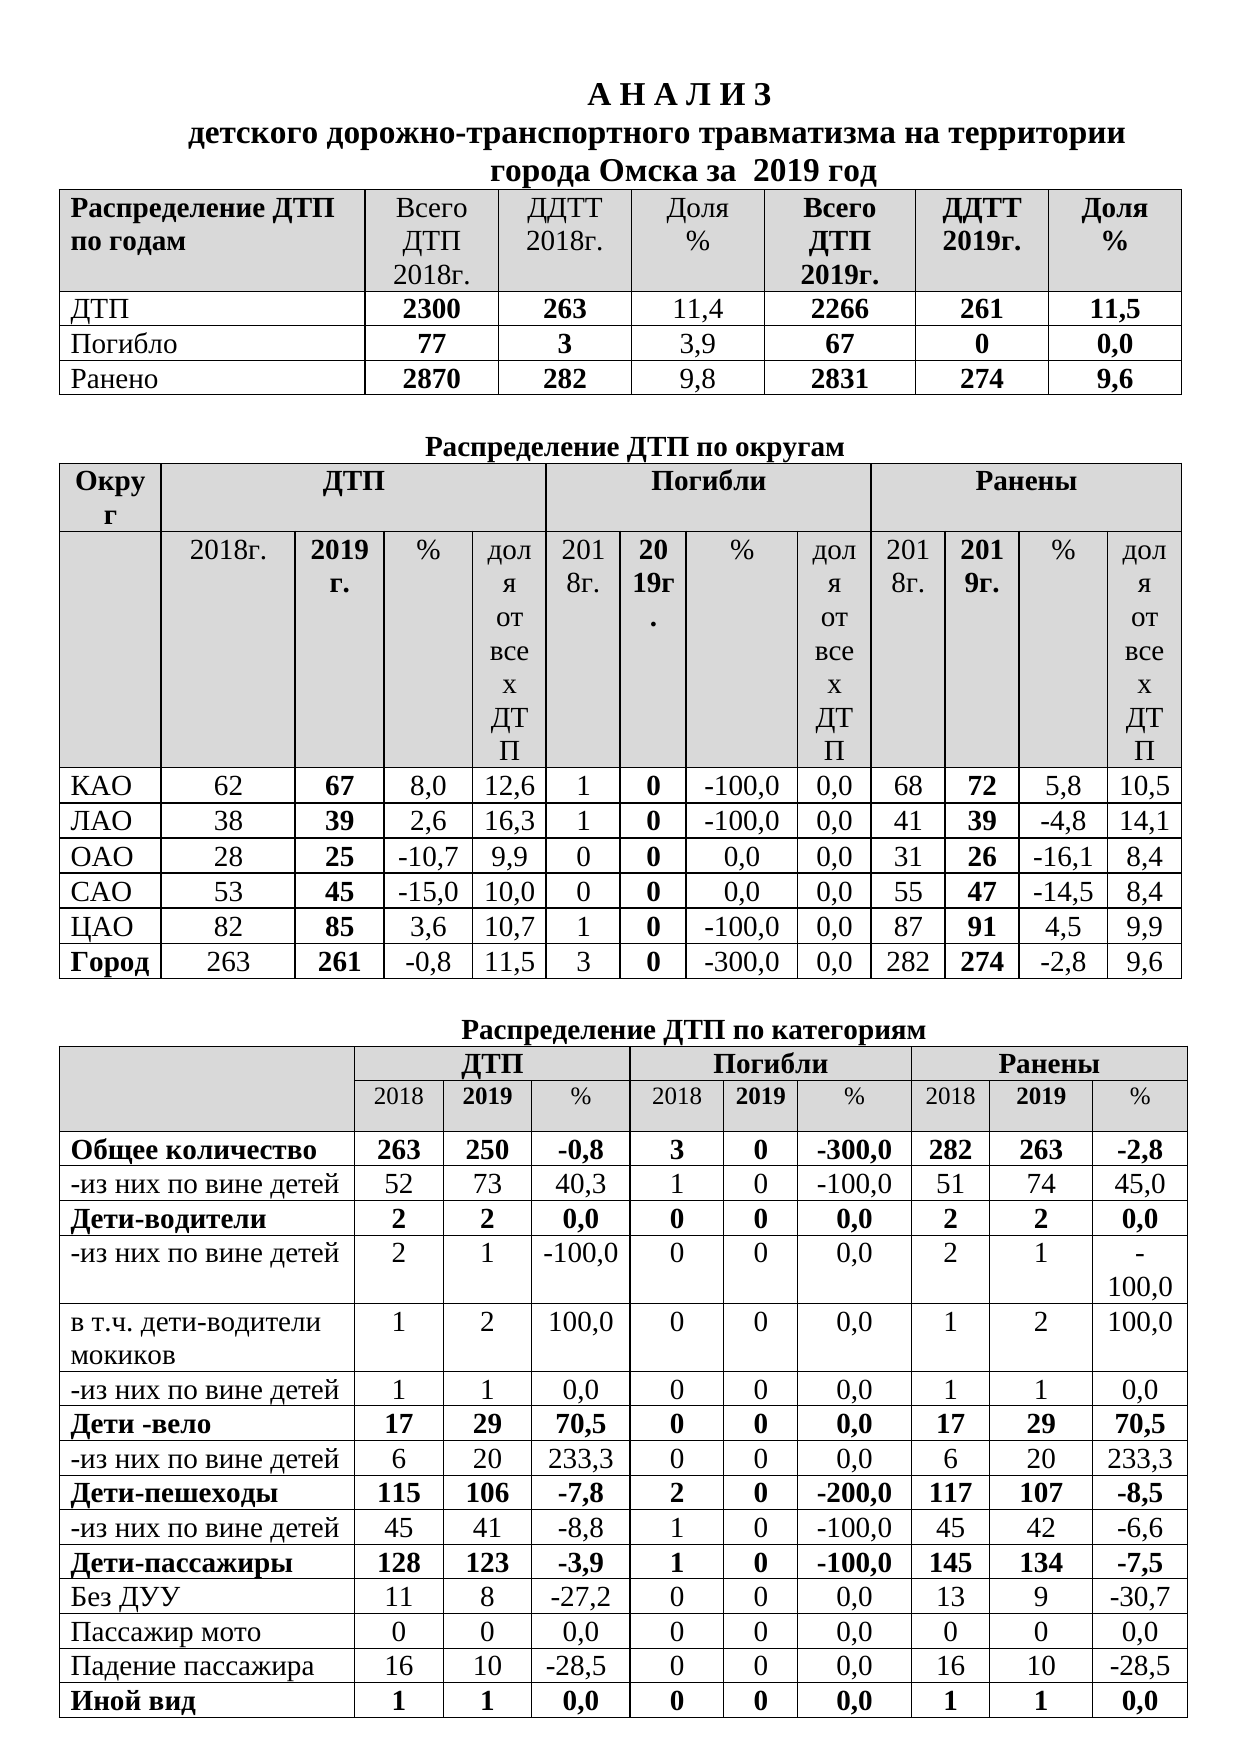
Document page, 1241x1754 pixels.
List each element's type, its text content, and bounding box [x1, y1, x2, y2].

table_cell 11,5 [1049, 292, 1181, 325]
table_header Доля % [632, 190, 764, 291]
table_cell 0 [621, 874, 685, 907]
table_cell 68 [872, 768, 944, 802]
table_cell 8,4 [1108, 839, 1181, 872]
table_cell 0 [631, 1406, 723, 1440]
table_cell 2 [355, 1201, 443, 1234]
table_cell 26 [946, 839, 1018, 872]
table_header Ранены [912, 1047, 1187, 1080]
table_cell Пассажир мото [60, 1614, 354, 1647]
table_cell 0,0 [532, 1683, 629, 1717]
table_cell доля от всех ДТП [473, 532, 545, 767]
table_cell 87 [872, 909, 944, 942]
table_cell 0 [621, 804, 685, 837]
table_cell 73 [444, 1166, 531, 1200]
table_cell 0 [724, 1545, 797, 1578]
table_cell % [1020, 532, 1107, 767]
table_cell 0 [631, 1236, 723, 1303]
table_cell 85 [296, 909, 383, 942]
table_cell 2831 [765, 361, 915, 394]
table_cell 20 [990, 1441, 1092, 1474]
table_cell 91 [946, 909, 1018, 942]
table_cell ЦАО [60, 909, 160, 942]
table_cell % [385, 532, 472, 767]
table_cell 2 [990, 1201, 1092, 1234]
table_header Погибли [631, 1047, 911, 1080]
table_cell -100,0 [687, 804, 797, 837]
table_header ДТП [162, 464, 545, 531]
table_cell 2 [444, 1304, 531, 1371]
table_cell 282 [912, 1132, 989, 1165]
table_cell 45 [355, 1510, 443, 1544]
table_cell 2019 [444, 1081, 531, 1131]
table_header Всего ДТП 2019г. [765, 190, 915, 291]
table_cell 100,0 [532, 1304, 629, 1371]
table_cell -300,0 [798, 1132, 911, 1165]
table_cell -из них по вине детей [60, 1166, 354, 1200]
table_cell 0 [916, 326, 1048, 360]
table_cell 1 [990, 1372, 1092, 1405]
table_cell Город [60, 944, 160, 977]
table_cell -из них по вине детей [60, 1510, 354, 1544]
table_cell 3 [547, 944, 619, 977]
table_cell -2,8 [1020, 944, 1107, 977]
table_cell 0,0 [1049, 326, 1181, 360]
table_cell 0 [631, 1201, 723, 1234]
table_cell 145 [912, 1545, 989, 1578]
table_cell 0 [355, 1614, 443, 1647]
table_cell 9,8 [632, 361, 764, 394]
table_cell -100,0 [687, 909, 797, 942]
table_cell Дети-пассажиры [60, 1545, 354, 1578]
table_cell 100,0 [1093, 1304, 1187, 1371]
table_cell 0,0 [798, 1201, 911, 1234]
table_cell 263 [355, 1132, 443, 1165]
table_cell -из них по вине детей [60, 1236, 354, 1303]
table_cell 0,0 [798, 1683, 911, 1717]
table_cell 25 [296, 839, 383, 872]
table_cell 67 [296, 768, 383, 802]
table_cell ЛАО [60, 804, 160, 837]
table_cell % [1093, 1081, 1187, 1131]
table_cell 11,5 [473, 944, 545, 977]
table_header ДДТТ 2019г. [916, 190, 1048, 291]
table_cell 11,4 [632, 292, 764, 325]
table_cell 0 [621, 944, 685, 977]
table_cell ДТП [60, 292, 364, 325]
table_cell 0 [724, 1441, 797, 1474]
table_cell 2 [355, 1236, 443, 1303]
table_cell Иной вид [60, 1683, 354, 1717]
table_cell 2 [990, 1304, 1092, 1371]
table_cell 2 [912, 1201, 989, 1234]
table_cell 282 [872, 944, 944, 977]
table_cell 0 [724, 1614, 797, 1647]
table_cell 2 [631, 1476, 723, 1509]
table_cell 28 [162, 839, 294, 872]
table_cell 74 [990, 1166, 1092, 1200]
table_cell -2,8 [1093, 1132, 1187, 1165]
table_cell 1 [444, 1236, 531, 1303]
table_cell 250 [444, 1132, 531, 1165]
table_cell 82 [162, 909, 294, 942]
table_cell 9,9 [1108, 909, 1181, 942]
table_cell 14,1 [1108, 804, 1181, 837]
table_cell 0,0 [1093, 1372, 1187, 1405]
table_cell 2,6 [385, 804, 472, 837]
table_cell 2266 [765, 292, 915, 325]
table_cell 115 [355, 1476, 443, 1509]
table_cell 233,3 [532, 1441, 629, 1474]
table_cell 2018 [355, 1081, 443, 1131]
table_cell 0,0 [798, 1441, 911, 1474]
table_cell 8,0 [385, 768, 472, 802]
table_cell 17 [355, 1406, 443, 1440]
table_cell 45 [912, 1510, 989, 1544]
table_cell -100,0 [532, 1236, 629, 1303]
table_cell 0 [547, 839, 619, 872]
table_cell 0 [621, 909, 685, 942]
table_cell 5,8 [1020, 768, 1107, 802]
table_cell 261 [916, 292, 1048, 325]
table_cell 2870 [366, 361, 498, 394]
table_cell 274 [916, 361, 1048, 394]
table_cell 261 [296, 944, 383, 977]
table_cell 1 [547, 768, 619, 802]
table_cell Дети -вело [60, 1406, 354, 1440]
table_cell 0 [990, 1614, 1092, 1647]
table_cell 0,0 [687, 874, 797, 907]
table_cell -0,8 [532, 1132, 629, 1165]
table_cell 0 [724, 1406, 797, 1440]
table_header [60, 1047, 354, 1131]
table_cell 1 [990, 1683, 1092, 1717]
table_cell -100,0 [798, 1510, 911, 1544]
table_cell -4,8 [1020, 804, 1107, 837]
table_cell 2018 [631, 1081, 723, 1131]
table_cell 29 [990, 1406, 1092, 1440]
table_cell 0 [724, 1476, 797, 1509]
table_cell 77 [366, 326, 498, 360]
table_cell 2019 [990, 1081, 1092, 1131]
table_cell 0,0 [798, 1614, 911, 1647]
table_cell 10,5 [1108, 768, 1181, 802]
table_cell 0,0 [532, 1614, 629, 1647]
table_cell 12,6 [473, 768, 545, 802]
table_cell 1 [355, 1304, 443, 1371]
table_cell 16 [912, 1649, 989, 1682]
table_cell 0 [724, 1579, 797, 1613]
title А Н А Л И З [133, 74, 1225, 112]
table_cell 0,0 [798, 1579, 911, 1613]
table_cell 20 [444, 1441, 531, 1474]
table_cell -200,0 [798, 1476, 911, 1509]
table_cell 47 [946, 874, 1018, 907]
table_cell 1 [631, 1166, 723, 1200]
table_cell 0 [631, 1372, 723, 1405]
table_header Всего ДТП 2018г. [366, 190, 498, 291]
table_cell 0,0 [798, 1304, 911, 1371]
table_cell 0,0 [798, 1649, 911, 1682]
table_cell 263 [499, 292, 631, 325]
table_cell 0 [724, 1201, 797, 1234]
table_cell 107 [990, 1476, 1092, 1509]
table_cell -3,9 [532, 1545, 629, 1578]
table_cell 3 [631, 1132, 723, 1165]
table_cell 41 [444, 1510, 531, 1544]
table_cell 3,9 [632, 326, 764, 360]
table_cell 38 [162, 804, 294, 837]
table_cell % [532, 1081, 629, 1131]
table_cell 2019г. [946, 532, 1018, 767]
table_cell 8,4 [1108, 874, 1181, 907]
table_cell 10,0 [473, 874, 545, 907]
table_cell 9 [990, 1579, 1092, 1613]
table_cell 134 [990, 1545, 1092, 1578]
table_cell 6 [912, 1441, 989, 1474]
table_cell 3,6 [385, 909, 472, 942]
table_cell 10,7 [473, 909, 545, 942]
table_cell 0,0 [798, 1406, 911, 1440]
table_cell 42 [990, 1510, 1092, 1544]
table_header ДТП [355, 1047, 629, 1080]
table_cell 1 [355, 1683, 443, 1717]
table_cell -из них по вине детей [60, 1441, 354, 1474]
text детского дорожно-транспортного травматизма на территории [88, 112, 1225, 151]
table_cell 0 [724, 1510, 797, 1544]
table_header Ранены [872, 464, 1181, 531]
table_header Распределение ДТП по годам [60, 190, 364, 291]
table_cell 0 [724, 1683, 797, 1717]
table_cell -7,5 [1093, 1545, 1187, 1578]
table_cell 0 [631, 1614, 723, 1647]
table_cell -100,0 [1093, 1236, 1187, 1303]
table_cell 53 [162, 874, 294, 907]
table_cell 0 [724, 1166, 797, 1200]
table_cell 67 [765, 326, 915, 360]
table_cell -28,5 [1093, 1649, 1187, 1682]
table_cell 45 [296, 874, 383, 907]
table_cell 0,0 [798, 1236, 911, 1303]
table_cell 11 [355, 1579, 443, 1613]
table_cell 0 [724, 1649, 797, 1682]
table_cell 2018г. [872, 532, 944, 767]
table_cell 1 [631, 1510, 723, 1544]
table_cell 0,0 [798, 839, 870, 872]
table_cell 0,0 [1093, 1201, 1187, 1234]
table_cell 0 [547, 874, 619, 907]
table_cell Падение пассажира [60, 1649, 354, 1682]
table_cell 62 [162, 768, 294, 802]
table_cell 0,0 [798, 874, 870, 907]
table_cell 2019г. [621, 532, 685, 767]
table_cell 123 [444, 1545, 531, 1578]
table_cell % [687, 532, 797, 767]
table_cell 0 [631, 1441, 723, 1474]
table_cell Ранено [60, 361, 364, 394]
table_cell 2300 [366, 292, 498, 325]
table_cell 0,0 [798, 1372, 911, 1405]
text города Омска за 2019 год [133, 151, 1225, 189]
table_cell 0 [724, 1236, 797, 1303]
table_cell -6,6 [1093, 1510, 1187, 1544]
table_cell 0,0 [532, 1201, 629, 1234]
table_cell САО [60, 874, 160, 907]
table_cell 2019г. [296, 532, 383, 767]
text Распределение ДТП по округам [44, 429, 1225, 462]
table_cell 0,0 [1093, 1614, 1187, 1647]
table_header Округ [60, 464, 160, 531]
table_cell 1 [912, 1372, 989, 1405]
table_cell 70,5 [1093, 1406, 1187, 1440]
table_cell 9,6 [1049, 361, 1181, 394]
table_cell -из них по вине детей [60, 1372, 354, 1405]
table_cell Дети-пешеходы [60, 1476, 354, 1509]
table_cell -300,0 [687, 944, 797, 977]
table_cell КАО [60, 768, 160, 802]
table_cell 0 [631, 1649, 723, 1682]
table_cell 0,0 [687, 839, 797, 872]
table_cell 29 [444, 1406, 531, 1440]
table_cell доля от всех ДТП [1108, 532, 1181, 767]
table_cell 72 [946, 768, 1018, 802]
table_cell -0,8 [385, 944, 472, 977]
table_cell 0 [631, 1304, 723, 1371]
table_cell 274 [946, 944, 1018, 977]
table_cell 0 [631, 1683, 723, 1717]
table_cell 2 [912, 1236, 989, 1303]
table_cell -28,5 [532, 1649, 629, 1682]
table_cell Общее количество [60, 1132, 354, 1165]
table_cell 39 [296, 804, 383, 837]
table_cell 0,0 [798, 768, 870, 802]
table_cell 106 [444, 1476, 531, 1509]
table_cell 9,9 [473, 839, 545, 872]
table_cell 1 [990, 1236, 1092, 1303]
table_cell 16,3 [473, 804, 545, 837]
table_cell 16 [355, 1649, 443, 1682]
table_cell 263 [990, 1132, 1092, 1165]
table_cell 0,0 [798, 804, 870, 837]
table_cell [60, 532, 160, 767]
table_cell 2019 [724, 1081, 797, 1131]
table_cell 6 [355, 1441, 443, 1474]
table_cell 1 [912, 1683, 989, 1717]
table_cell 0,0 [1093, 1683, 1187, 1717]
table_cell 117 [912, 1476, 989, 1509]
table_cell 2018 [912, 1081, 989, 1131]
table_cell 1 [444, 1372, 531, 1405]
table_cell 0 [912, 1614, 989, 1647]
table_cell -100,0 [798, 1166, 911, 1200]
table_cell -100,0 [798, 1545, 911, 1578]
table_cell 282 [499, 361, 631, 394]
table_cell 41 [872, 804, 944, 837]
table_cell 263 [162, 944, 294, 977]
table_cell 1 [547, 804, 619, 837]
table_cell 8 [444, 1579, 531, 1613]
table_header Доля % [1049, 190, 1181, 291]
table_cell -7,8 [532, 1476, 629, 1509]
table_cell 1 [444, 1683, 531, 1717]
table_cell 70,5 [532, 1406, 629, 1440]
table_cell 40,3 [532, 1166, 629, 1200]
table_cell 10 [444, 1649, 531, 1682]
table_cell 128 [355, 1545, 443, 1578]
table_cell -30,7 [1093, 1579, 1187, 1613]
table_cell 0 [724, 1372, 797, 1405]
table_cell 13 [912, 1579, 989, 1613]
table_cell -8,8 [532, 1510, 629, 1544]
table_cell 45,0 [1093, 1166, 1187, 1200]
table_cell 1 [912, 1304, 989, 1371]
table_cell -16,1 [1020, 839, 1107, 872]
table_cell 51 [912, 1166, 989, 1200]
table_cell 0,0 [532, 1372, 629, 1405]
table_cell -10,7 [385, 839, 472, 872]
table_cell ОАО [60, 839, 160, 872]
table_cell 4,5 [1020, 909, 1107, 942]
table_cell 0 [444, 1614, 531, 1647]
table_cell 2 [444, 1201, 531, 1234]
table_cell -27,2 [532, 1579, 629, 1613]
table_header ДДТТ 2018г. [499, 190, 631, 291]
table_cell % [798, 1081, 911, 1131]
table_cell -14,5 [1020, 874, 1107, 907]
table_cell 39 [946, 804, 1018, 837]
table_cell Погибло [60, 326, 364, 360]
table_cell 0 [724, 1132, 797, 1165]
table_cell 9,6 [1108, 944, 1181, 977]
table_cell 1 [631, 1545, 723, 1578]
table_cell 0 [724, 1304, 797, 1371]
table_cell Без ДУУ [60, 1579, 354, 1613]
table_cell доля от всех ДТП [798, 532, 870, 767]
table_cell в т.ч. дети-водители мокиков [60, 1304, 354, 1371]
table_cell 0 [621, 839, 685, 872]
table_cell -15,0 [385, 874, 472, 907]
table_cell 0 [621, 768, 685, 802]
table_cell -8,5 [1093, 1476, 1187, 1509]
text Распределение ДТП по категориям [386, 1012, 1225, 1046]
table_cell 55 [872, 874, 944, 907]
table_cell 0,0 [798, 944, 870, 977]
table_cell 52 [355, 1166, 443, 1200]
table_cell 1 [355, 1372, 443, 1405]
table_cell -100,0 [687, 768, 797, 802]
table_header Погибли [547, 464, 870, 531]
table_cell 10 [990, 1649, 1092, 1682]
table_cell 0 [631, 1579, 723, 1613]
table_cell 0,0 [798, 909, 870, 942]
table_cell 3 [499, 326, 631, 360]
table_cell 2018г. [547, 532, 619, 767]
table_cell Дети-водители [60, 1201, 354, 1234]
table_cell 1 [547, 909, 619, 942]
table_cell 31 [872, 839, 944, 872]
table_cell 233,3 [1093, 1441, 1187, 1474]
table_cell 17 [912, 1406, 989, 1440]
table_cell 2018г. [162, 532, 294, 767]
